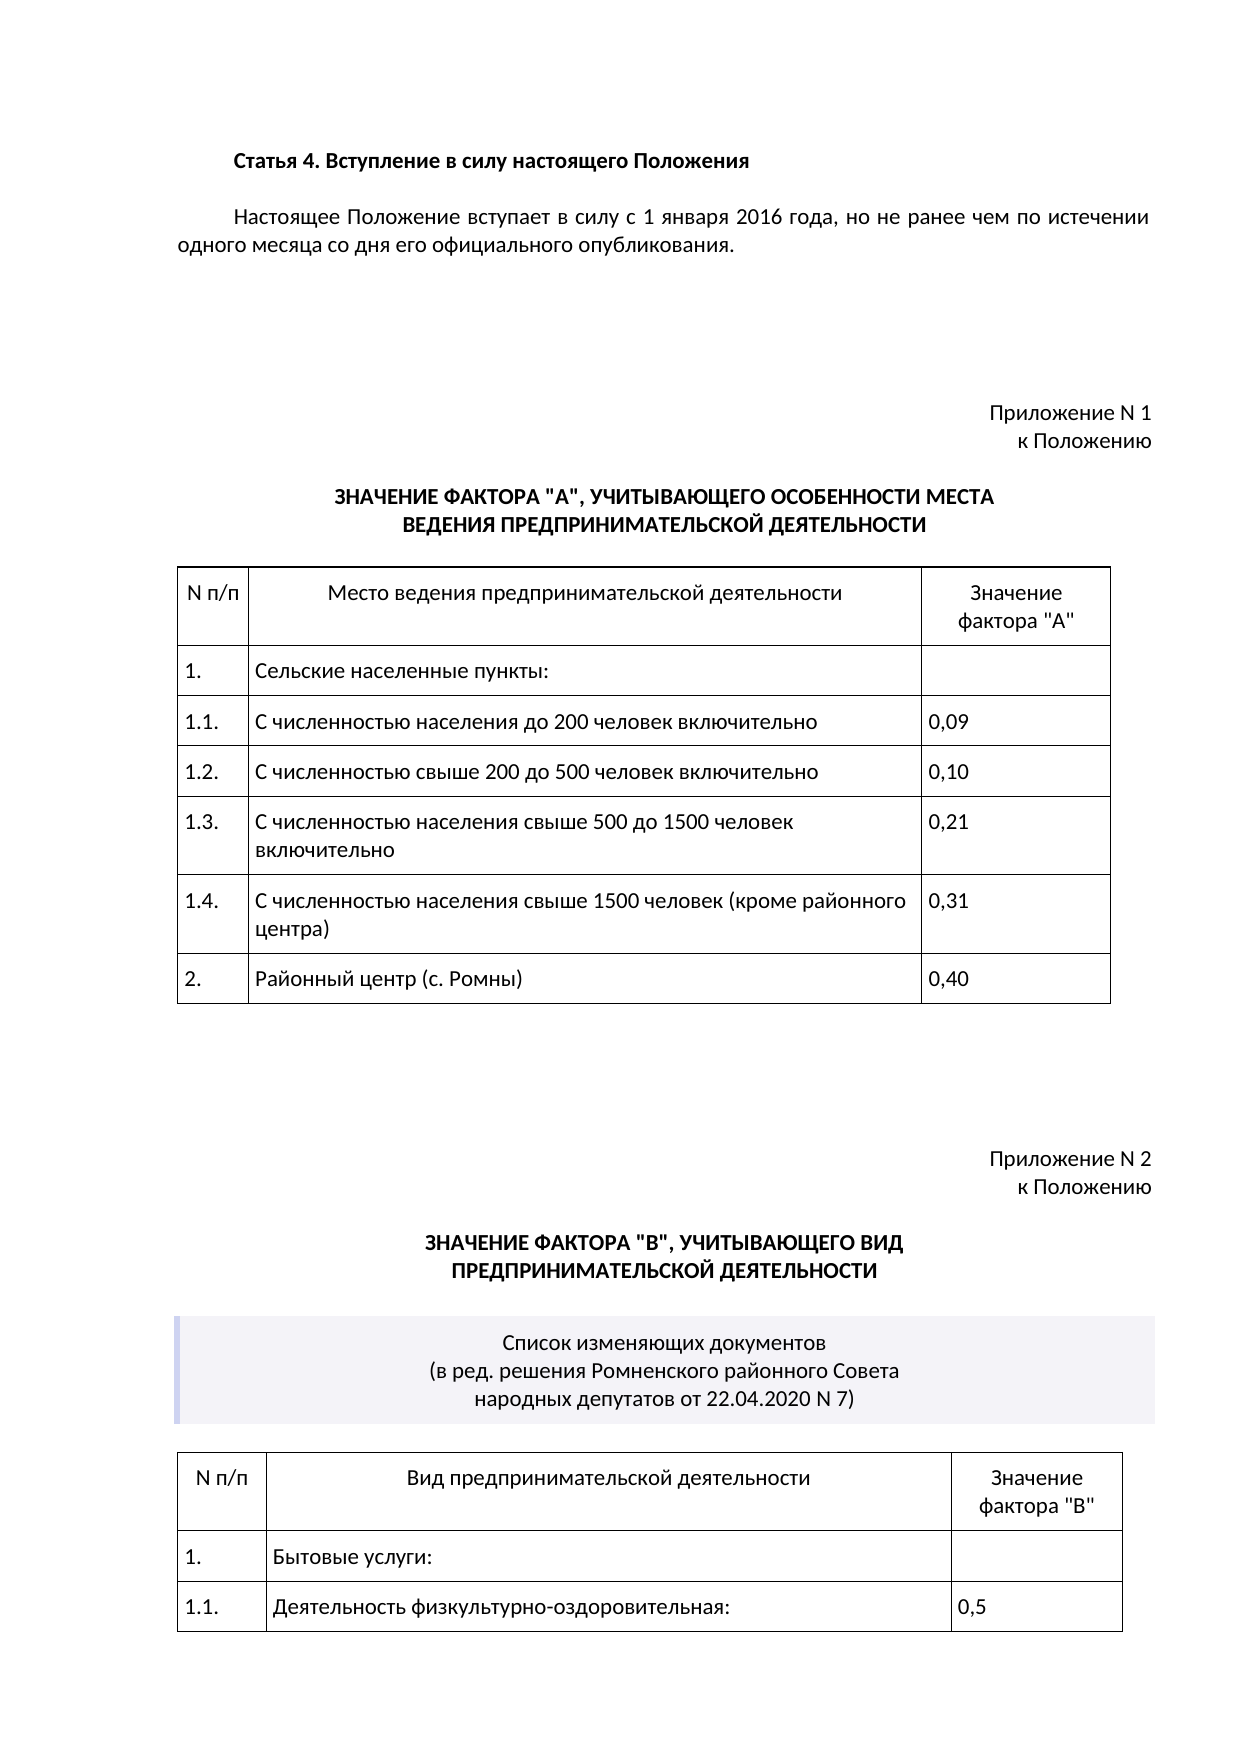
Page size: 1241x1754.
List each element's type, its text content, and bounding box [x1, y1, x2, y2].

table_cell 0,21 [922, 797, 1110, 874]
table_cell 1. [178, 646, 248, 695]
table_cell 2. [178, 954, 248, 1003]
table_cell 0,40 [922, 954, 1110, 1003]
table_cell 1.3. [178, 797, 248, 874]
title ЗНАЧЕНИЕ ФАКТОРА "B", УЧИТЫВАЮЩЕГО ВИД [177, 1228, 1152, 1256]
table_header N п/п [178, 568, 248, 645]
title Статья 4. Вступление в силу настоящего Положения [177, 146, 1152, 174]
table_cell [922, 646, 1110, 695]
text к Положению [177, 1172, 1152, 1200]
text Приложение N 1 [177, 398, 1152, 426]
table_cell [267, 1582, 951, 1631]
table_header Вид предпринимательской деятельности [267, 1453, 951, 1530]
table_cell 1.4. [178, 875, 248, 952]
table_cell Районный центр (с. Ромны) [249, 954, 921, 1003]
table_cell 0,5 [952, 1582, 1122, 1631]
table_header N п/п [178, 1453, 266, 1530]
table_cell 1. [178, 1531, 266, 1581]
table_header Место ведения предпринимательской деятельности [249, 568, 921, 645]
table_cell 0,31 [922, 875, 1110, 952]
table_cell 0,10 [922, 746, 1110, 796]
table_cell 0,09 [922, 696, 1110, 745]
text Настоящее Положение вступает в силу с 1 января 2016 года, но не ранее чем по истечении одного месяца со дня его официального опубликования. [177, 202, 1152, 258]
table_cell 1.1. [178, 1582, 266, 1631]
table_cell 1.1. [178, 696, 248, 745]
title ЗНАЧЕНИЕ ФАКТОРА "A", УЧИТЫВАЮЩЕГО ОСОБЕННОСТИ МЕСТА [177, 482, 1152, 510]
table_cell Бытовые услуги: [267, 1531, 951, 1581]
table_cell С численностью свыше 200 до 500 человек включительно [249, 746, 921, 796]
text к Положению [177, 426, 1152, 454]
table_cell 1.2. [178, 746, 248, 796]
table_cell С численностью населения свыше 500 до 1500 человек включительно [249, 797, 921, 874]
table_header Список изменяющих документов (в ред. решения Ромненского районного Совета народных депутатов от 22.04.2020 N 7) [180, 1316, 1149, 1424]
table_cell С численностью населения до 200 человек включительно [249, 696, 921, 745]
table_cell [952, 1531, 1122, 1581]
title ВЕДЕНИЯ ПРЕДПРИНИМАТЕЛЬСКОЙ ДЕЯТЕЛЬНОСТИ [177, 510, 1152, 538]
table_cell С численностью населения свыше 1500 человек (кроме районного центра) [249, 875, 921, 952]
table_cell Сельские населенные пункты: [249, 646, 921, 695]
table_header Значение фактора "В" [952, 1453, 1122, 1530]
table_header Значение фактора "A" [922, 568, 1110, 645]
title ПРЕДПРИНИМАТЕЛЬСКОЙ ДЕЯТЕЛЬНОСТИ [177, 1256, 1152, 1284]
text Приложение N 2 [177, 1144, 1152, 1172]
